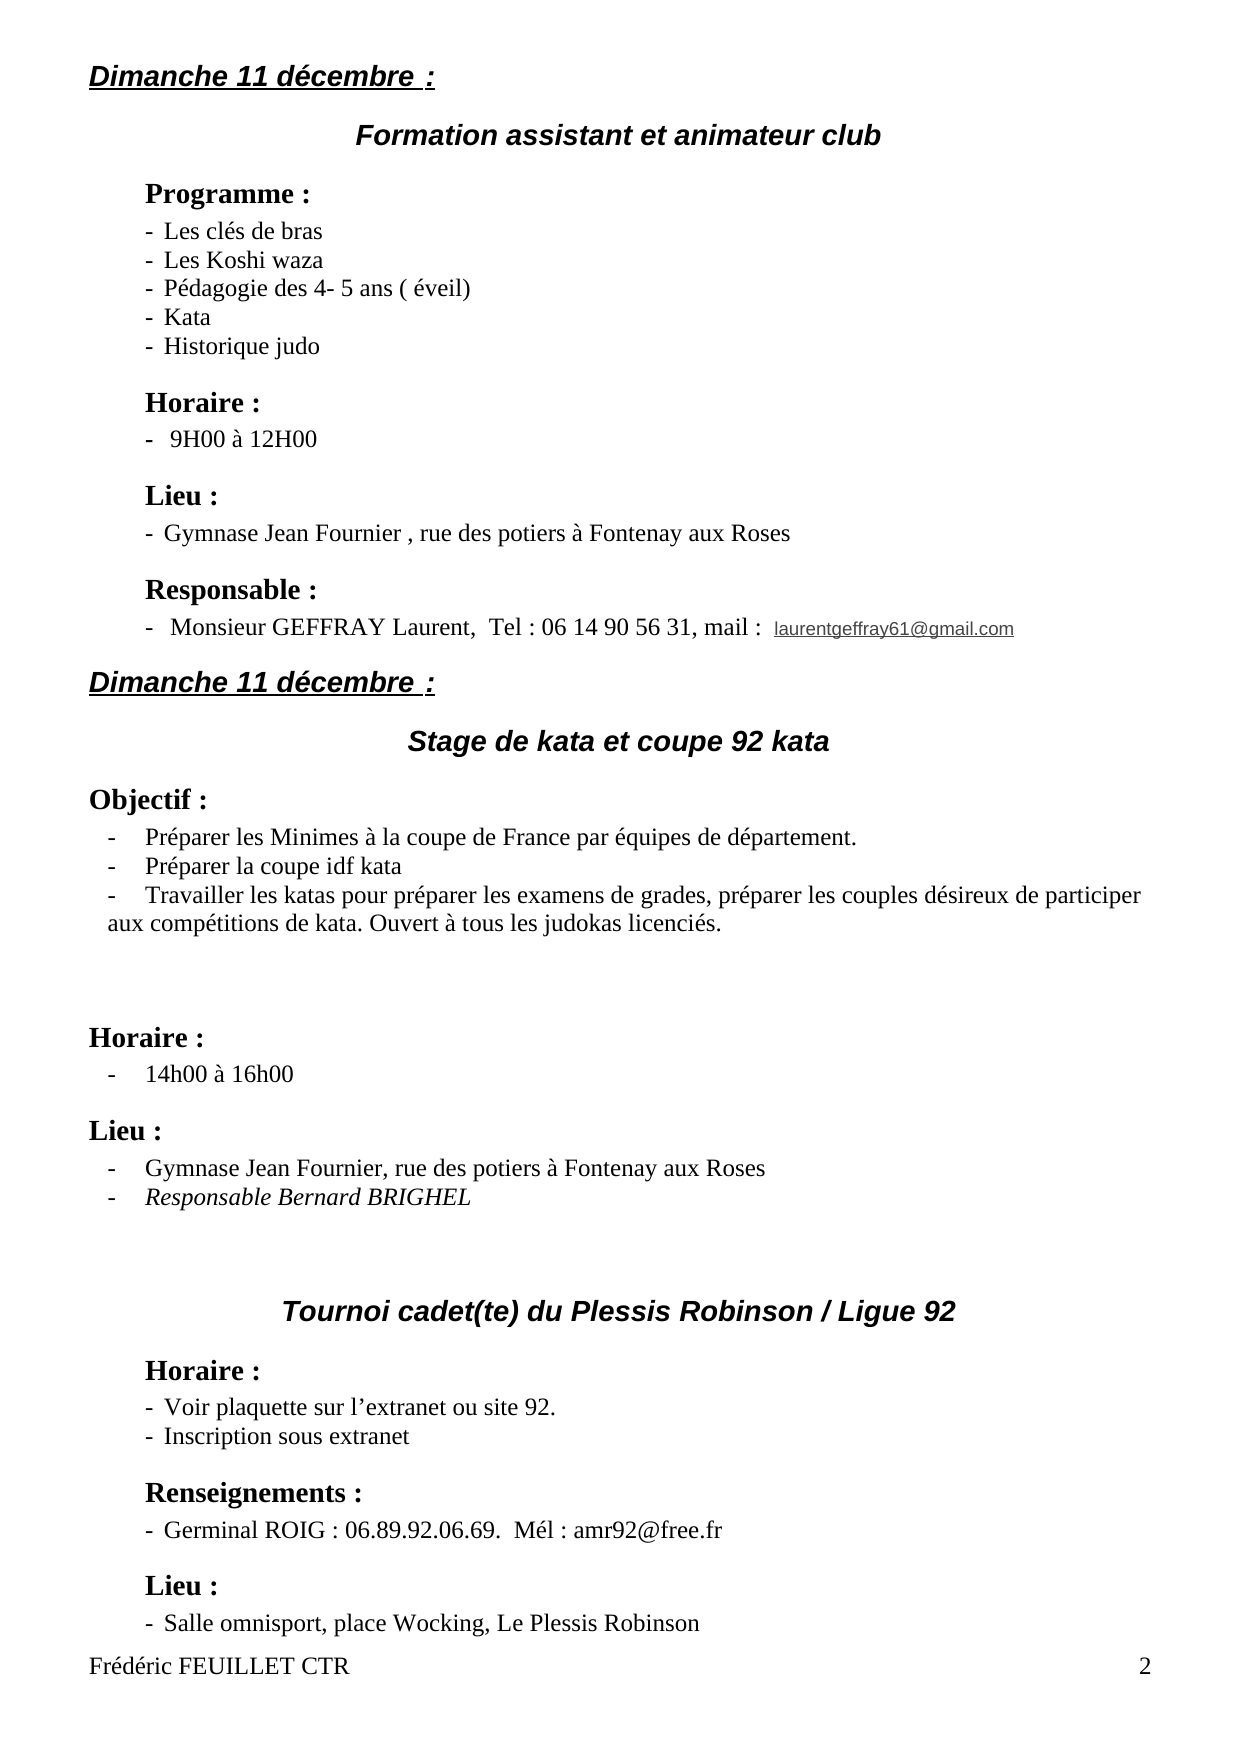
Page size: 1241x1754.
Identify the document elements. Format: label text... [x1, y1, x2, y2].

list 9H00 à 12H00 [89, 424, 1152, 453]
list Travailler les katas pour préparer les examens de grades, préparer les couples désireux de participer aux compétitions de kata. Ouvert à tous les judokas licenciés. [107, 880, 1152, 937]
subtitle Programme : [89, 176, 1152, 210]
list Pédagogie des 4- 5 ans ( éveil) [89, 273, 1152, 302]
subtitle Renseignements : [89, 1475, 1152, 1508]
subtitle Lieu : [89, 1568, 1152, 1602]
subtitle Responsable : [89, 572, 1152, 605]
list Salle omnisport, place Wocking, Le Plessis Robinson [89, 1608, 1152, 1637]
subtitle Formation assistant et animateur club [89, 118, 1152, 151]
list Monsieur GEFFRAY Laurent, Tel : 06 14 90 56 31, mail : laurentgeffray61@gmail.com [89, 612, 1152, 640]
list 14h00 à 16h00 [107, 1059, 1152, 1088]
list Inscription sous extranet [89, 1421, 1152, 1450]
list Les clés de bras [89, 216, 1152, 245]
list Les Koshi waza [89, 245, 1152, 273]
subtitle Horaire : [89, 1020, 1152, 1053]
subtitle Stage de kata et coupe 92 kata [89, 724, 1152, 757]
subtitle Dimanche 11 décembre : [89, 59, 1152, 93]
list Voir plaquette sur l’extranet ou site 92. [89, 1392, 1152, 1421]
subtitle Dimanche 11 décembre : [89, 665, 1152, 699]
list Responsable Bernard BRIGHEL [107, 1182, 1152, 1211]
list Préparer les Minimes à la coupe de France par équipes de département. [107, 822, 1152, 851]
list Historique judo [89, 331, 1152, 360]
list Germinal ROIG : 06.89.92.06.69. Mél : amr92@free.fr [89, 1515, 1152, 1543]
subtitle Tournoi cadet(te) du Plessis Robinson / Ligue 92 [89, 1294, 1152, 1328]
subtitle Lieu : [89, 1113, 1152, 1147]
subtitle Lieu : [89, 478, 1152, 512]
list Kata [89, 302, 1152, 331]
list Préparer la coupe idf kata [107, 851, 1152, 880]
subtitle Horaire : [89, 385, 1152, 418]
list Gymnase Jean Fournier , rue des potiers à Fontenay aux Roses [89, 518, 1152, 547]
subtitle Horaire : [89, 1353, 1152, 1386]
subtitle Objectif : [89, 782, 1152, 816]
list Gymnase Jean Fournier, rue des potiers à Fontenay aux Roses [107, 1153, 1152, 1182]
